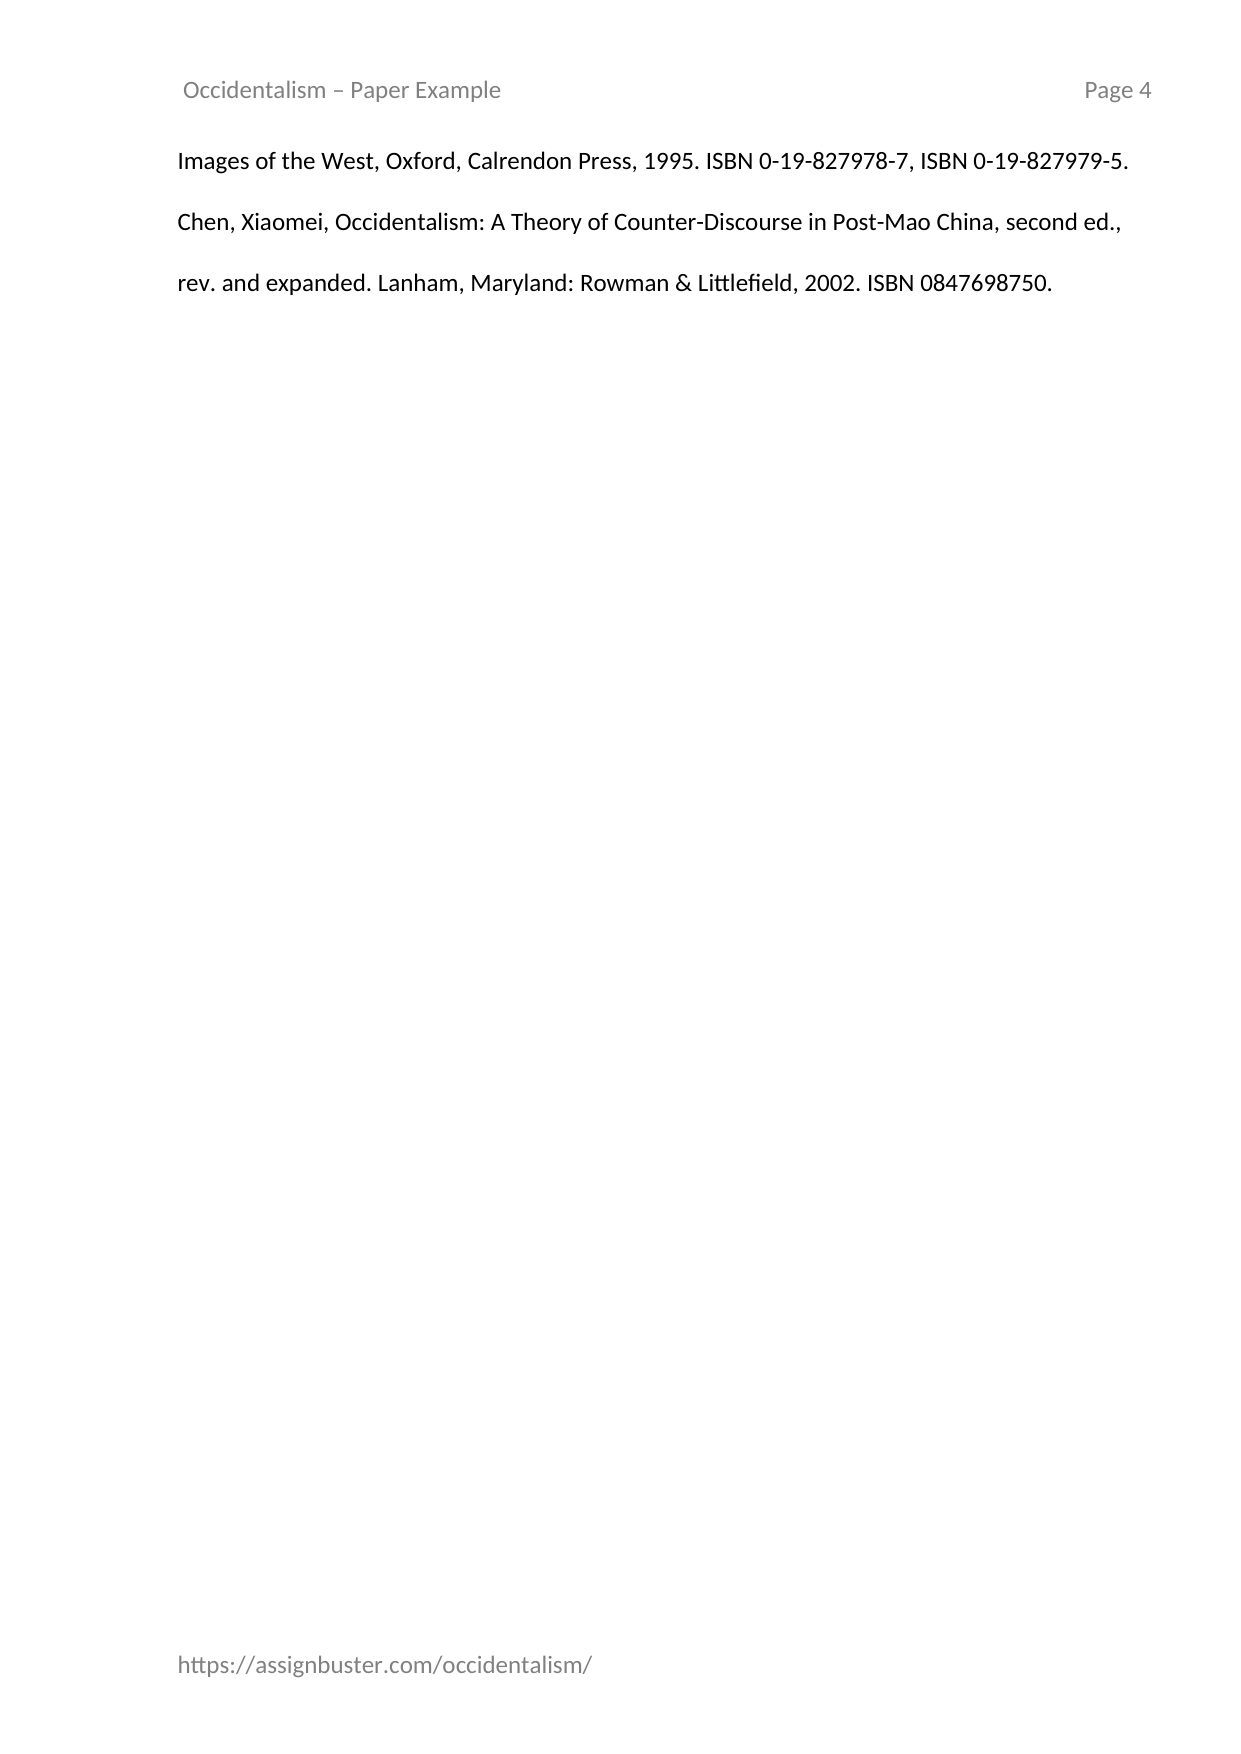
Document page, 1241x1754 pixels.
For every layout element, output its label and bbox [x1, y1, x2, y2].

text [177, 145, 1152, 298]
